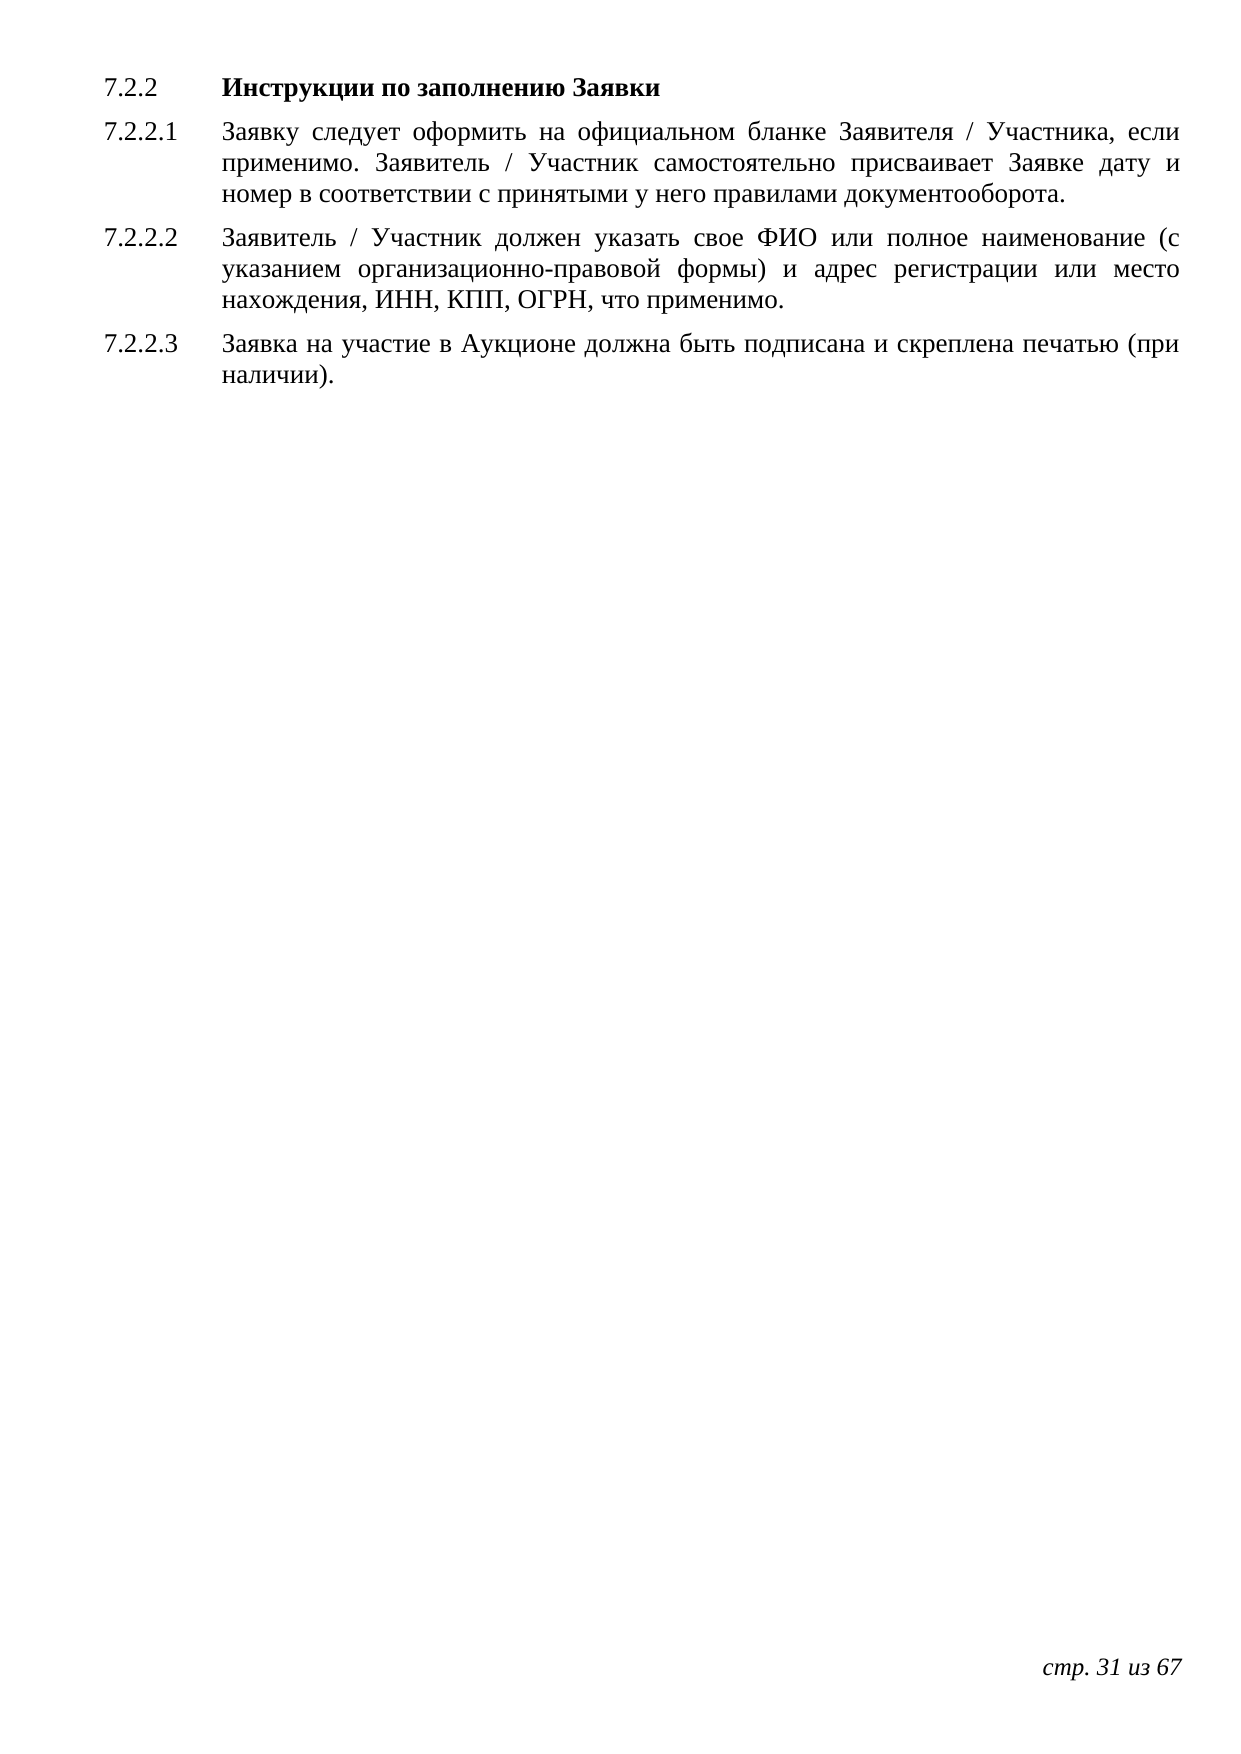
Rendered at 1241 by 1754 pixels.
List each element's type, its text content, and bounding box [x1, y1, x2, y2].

text Заявку следует оформить на официальном бланке Заявителя / Участника, если применимо. Заявитель / Участник самостоятельно присваивает Заявке дату и номер в соответствии с принятыми у него правилами документооборота. [103, 115, 1181, 209]
text Заявка на участие в Аукционе должна быть подписана и скреплена печатью (при наличии). [103, 327, 1181, 389]
text Заявитель / Участник должен указать свое ФИО или полное наименование (с указанием организационно-правовой формы) и адрес регистрации или место нахождения, ИНН, КПП, ОГРН, что применимо. [103, 221, 1181, 314]
text Инструкции по заполнению Заявки [103, 72, 1181, 103]
